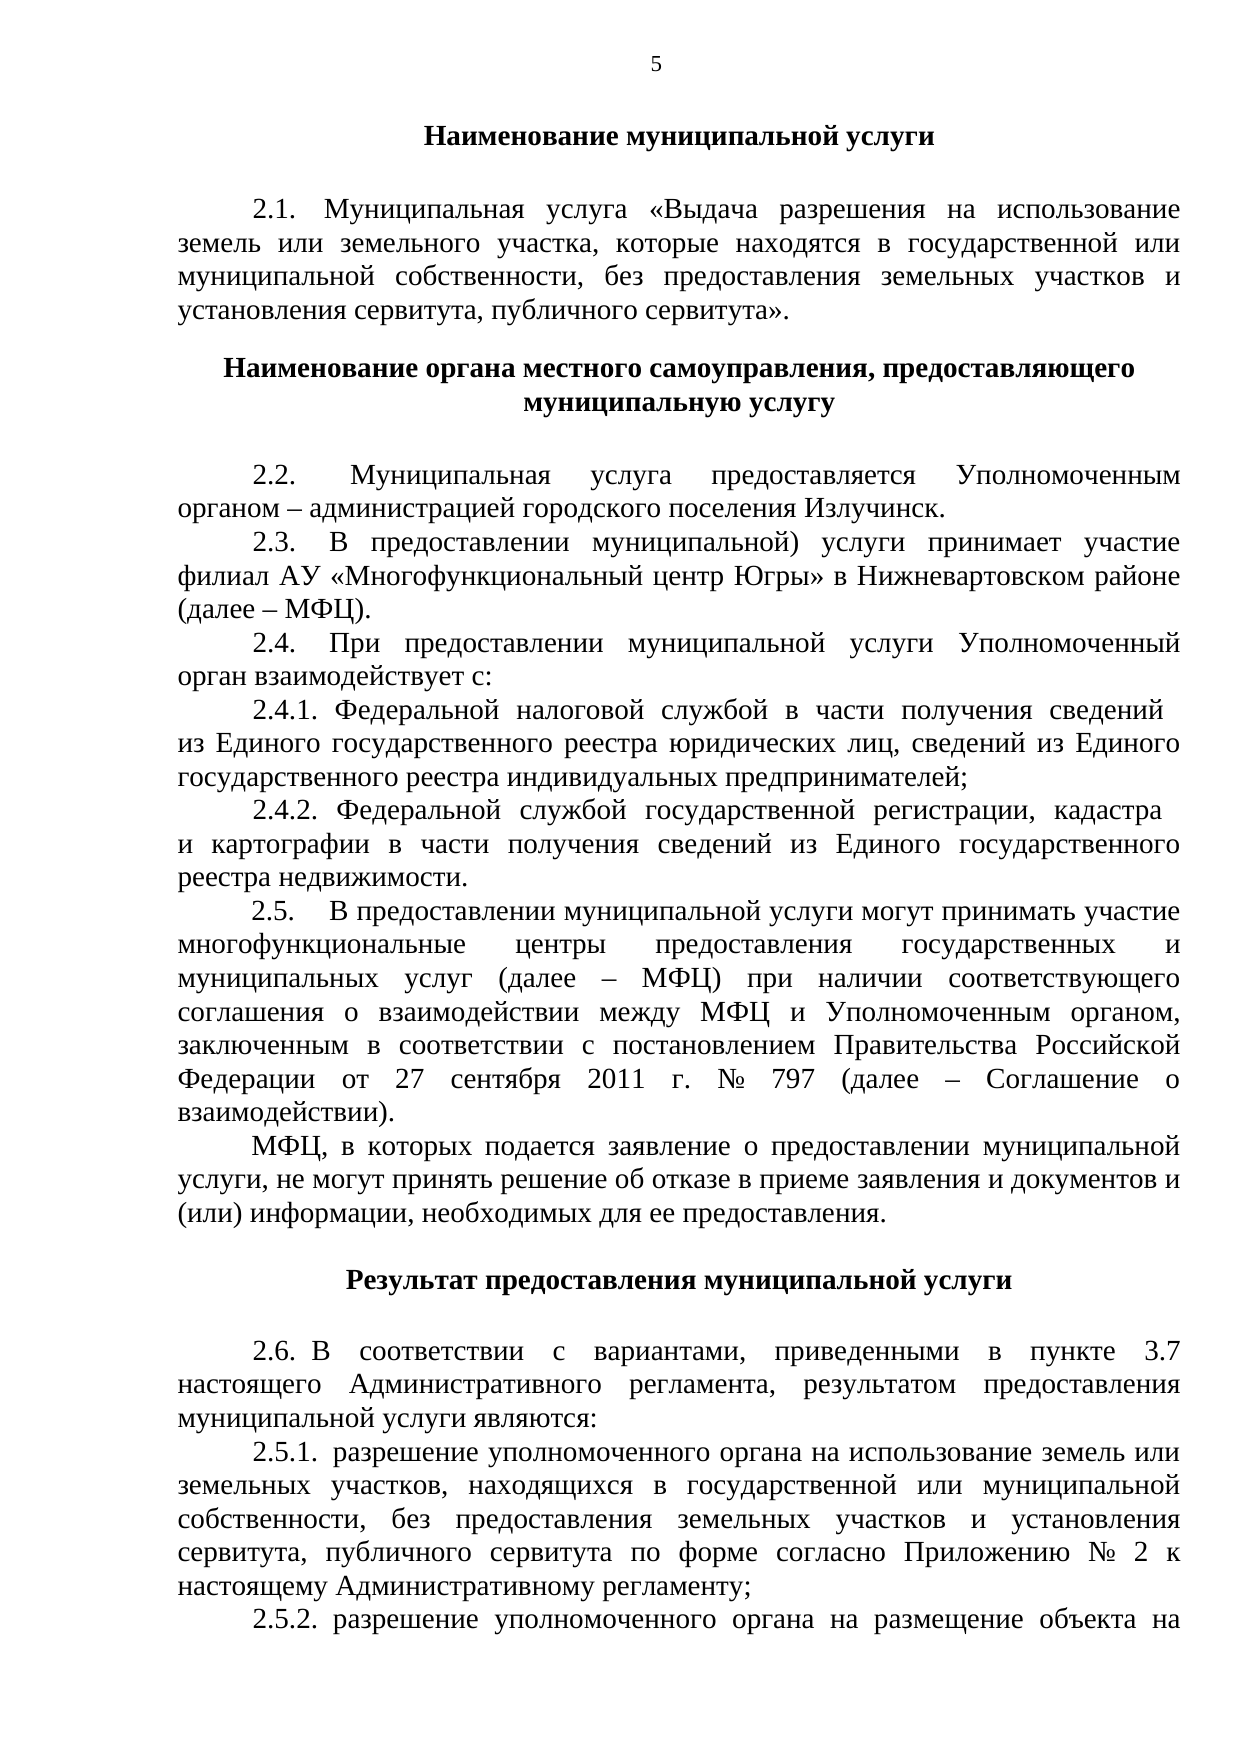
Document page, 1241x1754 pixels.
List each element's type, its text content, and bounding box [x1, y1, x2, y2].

text Наименование муниципальной услуги [177, 118, 1181, 152]
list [177, 1601, 1181, 1635]
text 2.4.1. Федеральной налоговой службой в части получения сведений из Единого государственного реестра юридических лиц, сведений из Единого государственного реестра индивидуальных предпринимателей; [177, 692, 1181, 792]
list Муниципальная услуга «Выдача разрешения на использование земель или земельного участка, которые находятся в государственной или муниципальной собственности, без предоставления земельных участков и установления сервитута, публичного сервитута». [177, 191, 1181, 325]
list разрешение уполномоченного органа на использование земель или земельных участков, находящихся в государственной или муниципальной собственности, без предоставления земельных участков и установления сервитута, публичного сервитута по форме согласно Приложению № 2 к настоящему Административному регламенту; [177, 1434, 1181, 1601]
text Результат предоставления муниципальной услуги [177, 1262, 1181, 1296]
list В предоставлении муниципальной) услуги принимает участие филиал АУ «Многофункциональный центр Югры» в Нижневартовском районе (далее – МФЦ). [177, 524, 1181, 625]
text Наименование органа местного самоуправления, предоставляющего муниципальную услугу [177, 350, 1181, 417]
list Муниципальная услуга предоставляется Уполномоченным органом – администрацией городского поселения Излучинск. [177, 457, 1181, 524]
list При предоставлении муниципальной услуги Уполномоченный орган взаимодействует с: [177, 625, 1181, 692]
text МФЦ, в которых подается заявление о предоставлении муниципальной услуги, не могут принять решение об отказе в приеме заявления и документов и (или) информации, необходимых для ее предоставления. [177, 1128, 1181, 1228]
list В предоставлении муниципальной услуги могут принимать участие многофункциональные центры предоставления государственных и муниципальных услуг (далее – МФЦ) при наличии соответствующего соглашения о взаимодействии между МФЦ и Уполномоченным органом, заключенным в соответствии с постановлением Правительства Российской Федерации от 27 сентября 2011 г. № 797 (далее – Соглашение о взаимодействии). [177, 893, 1181, 1128]
list В соответствии с вариантами, приведенными в пункте 3.7 настоящего Административного регламента, результатом предоставления муниципальной услуги являются: [177, 1333, 1181, 1434]
text 2.4.2. Федеральной службой государственной регистрации, кадастра и картографии в части получения сведений из Единого государственного реестра недвижимости. [177, 792, 1181, 893]
